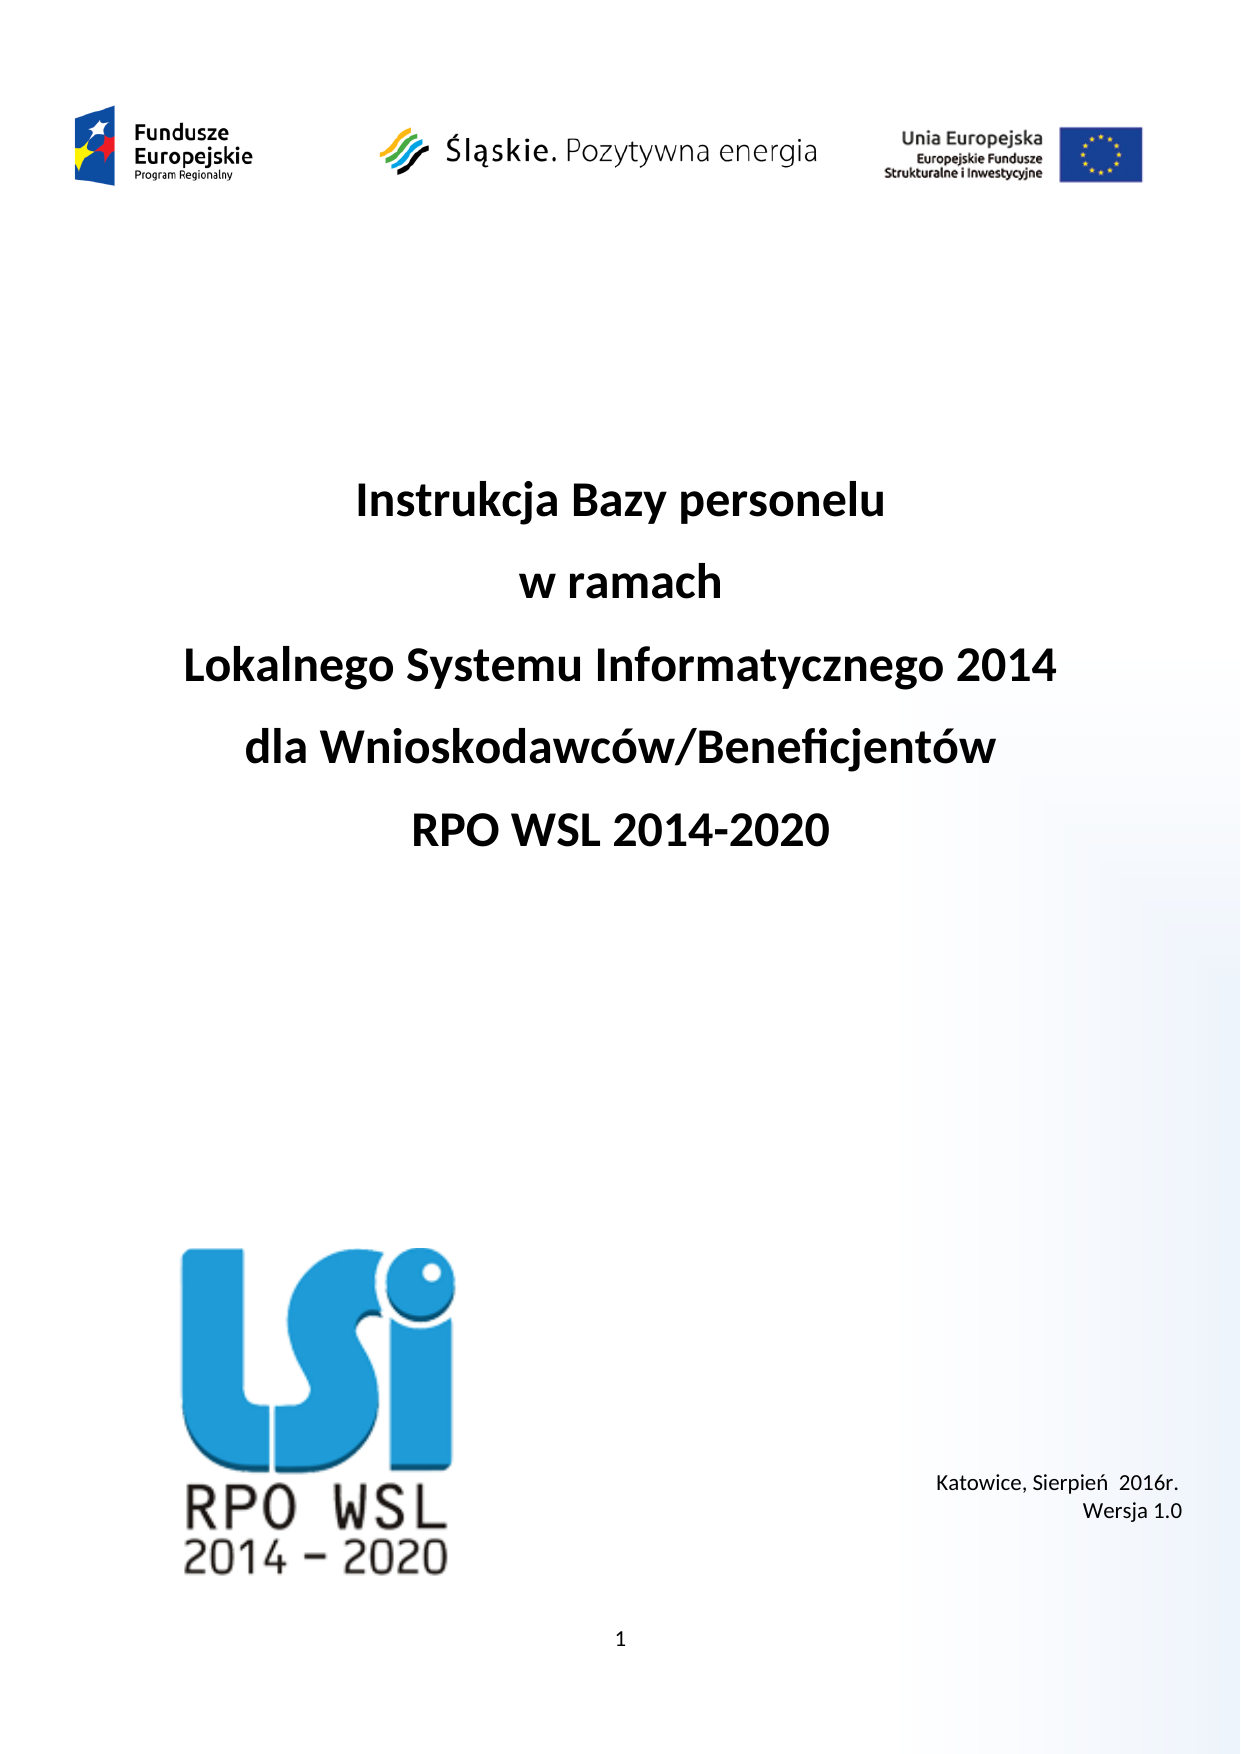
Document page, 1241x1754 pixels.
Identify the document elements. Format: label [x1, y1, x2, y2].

picture [45, 100, 355, 203]
picture [851, 105, 1170, 207]
picture [373, 113, 833, 206]
